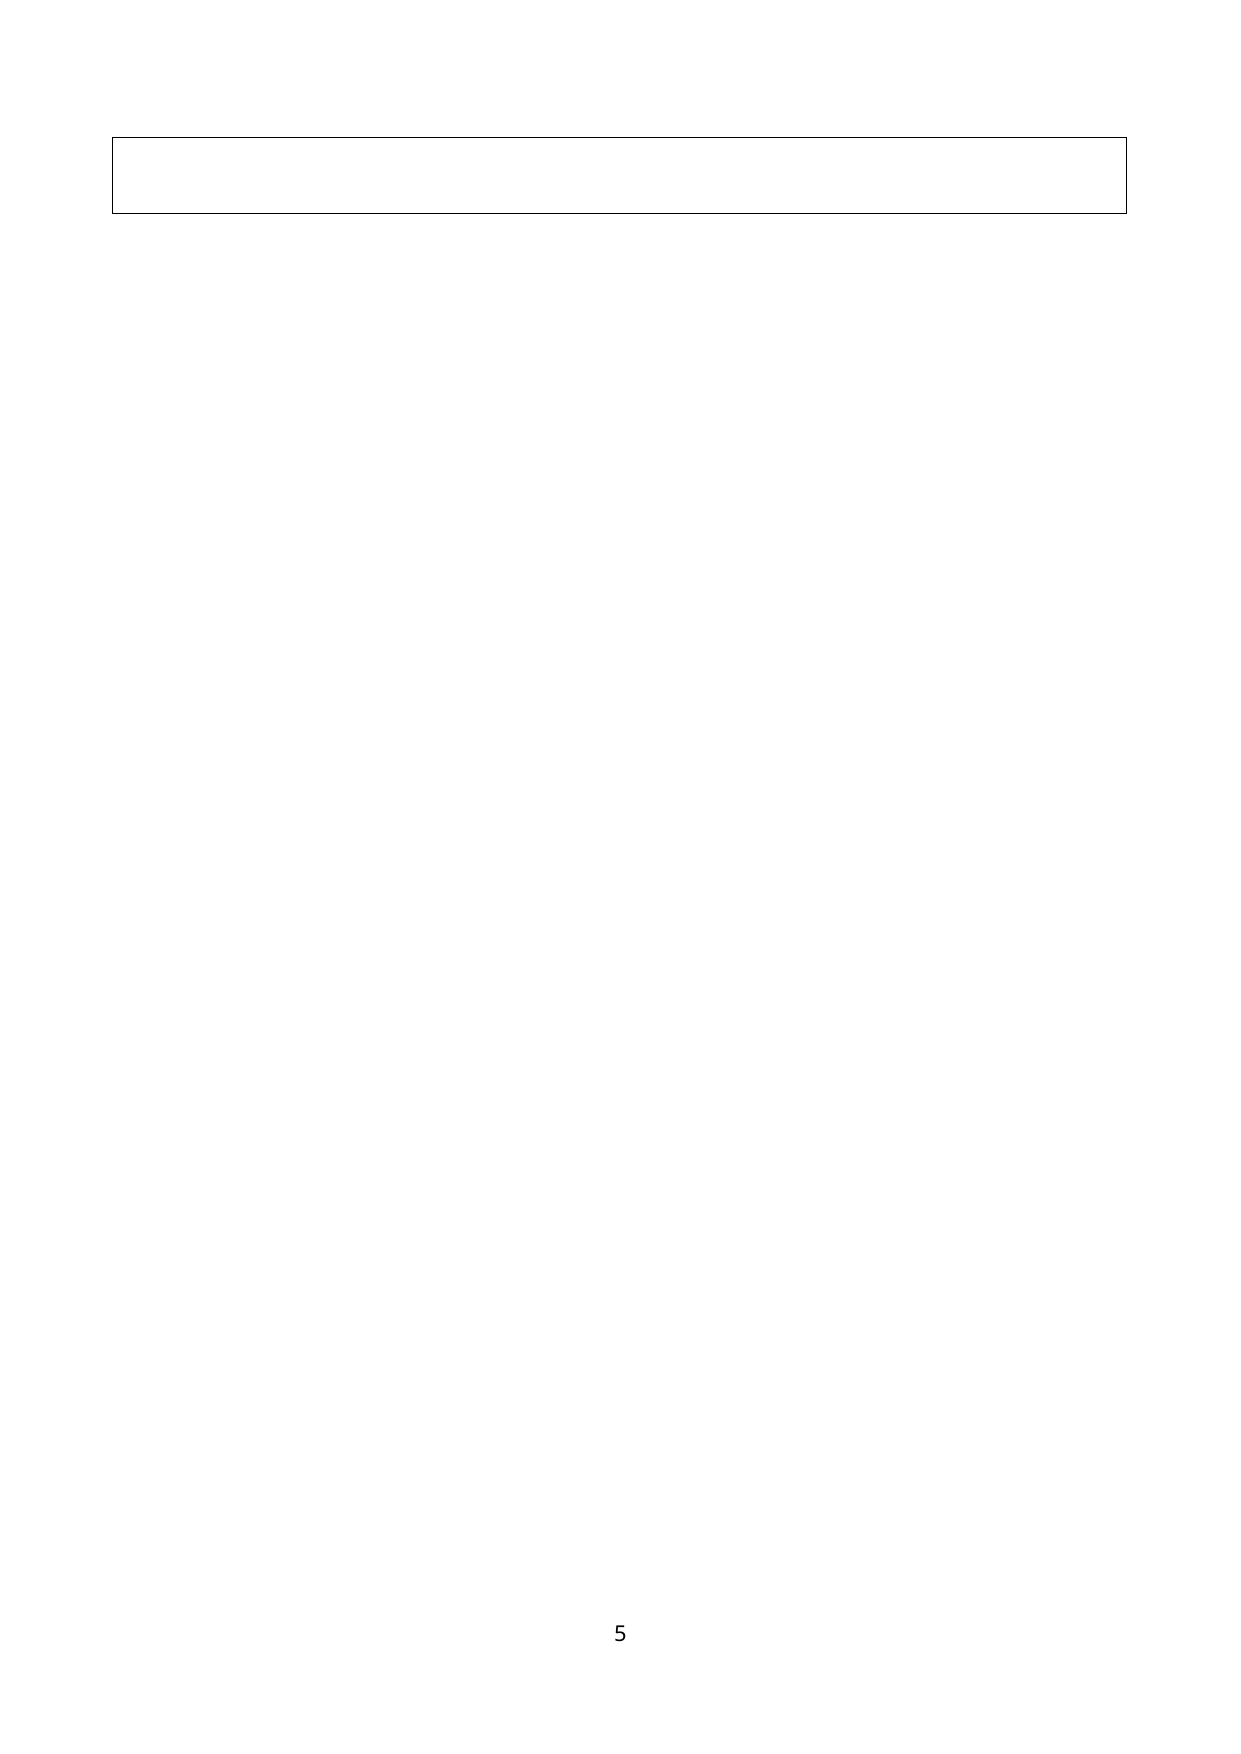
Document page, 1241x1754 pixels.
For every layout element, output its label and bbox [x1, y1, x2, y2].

table_header [113, 138, 1126, 213]
